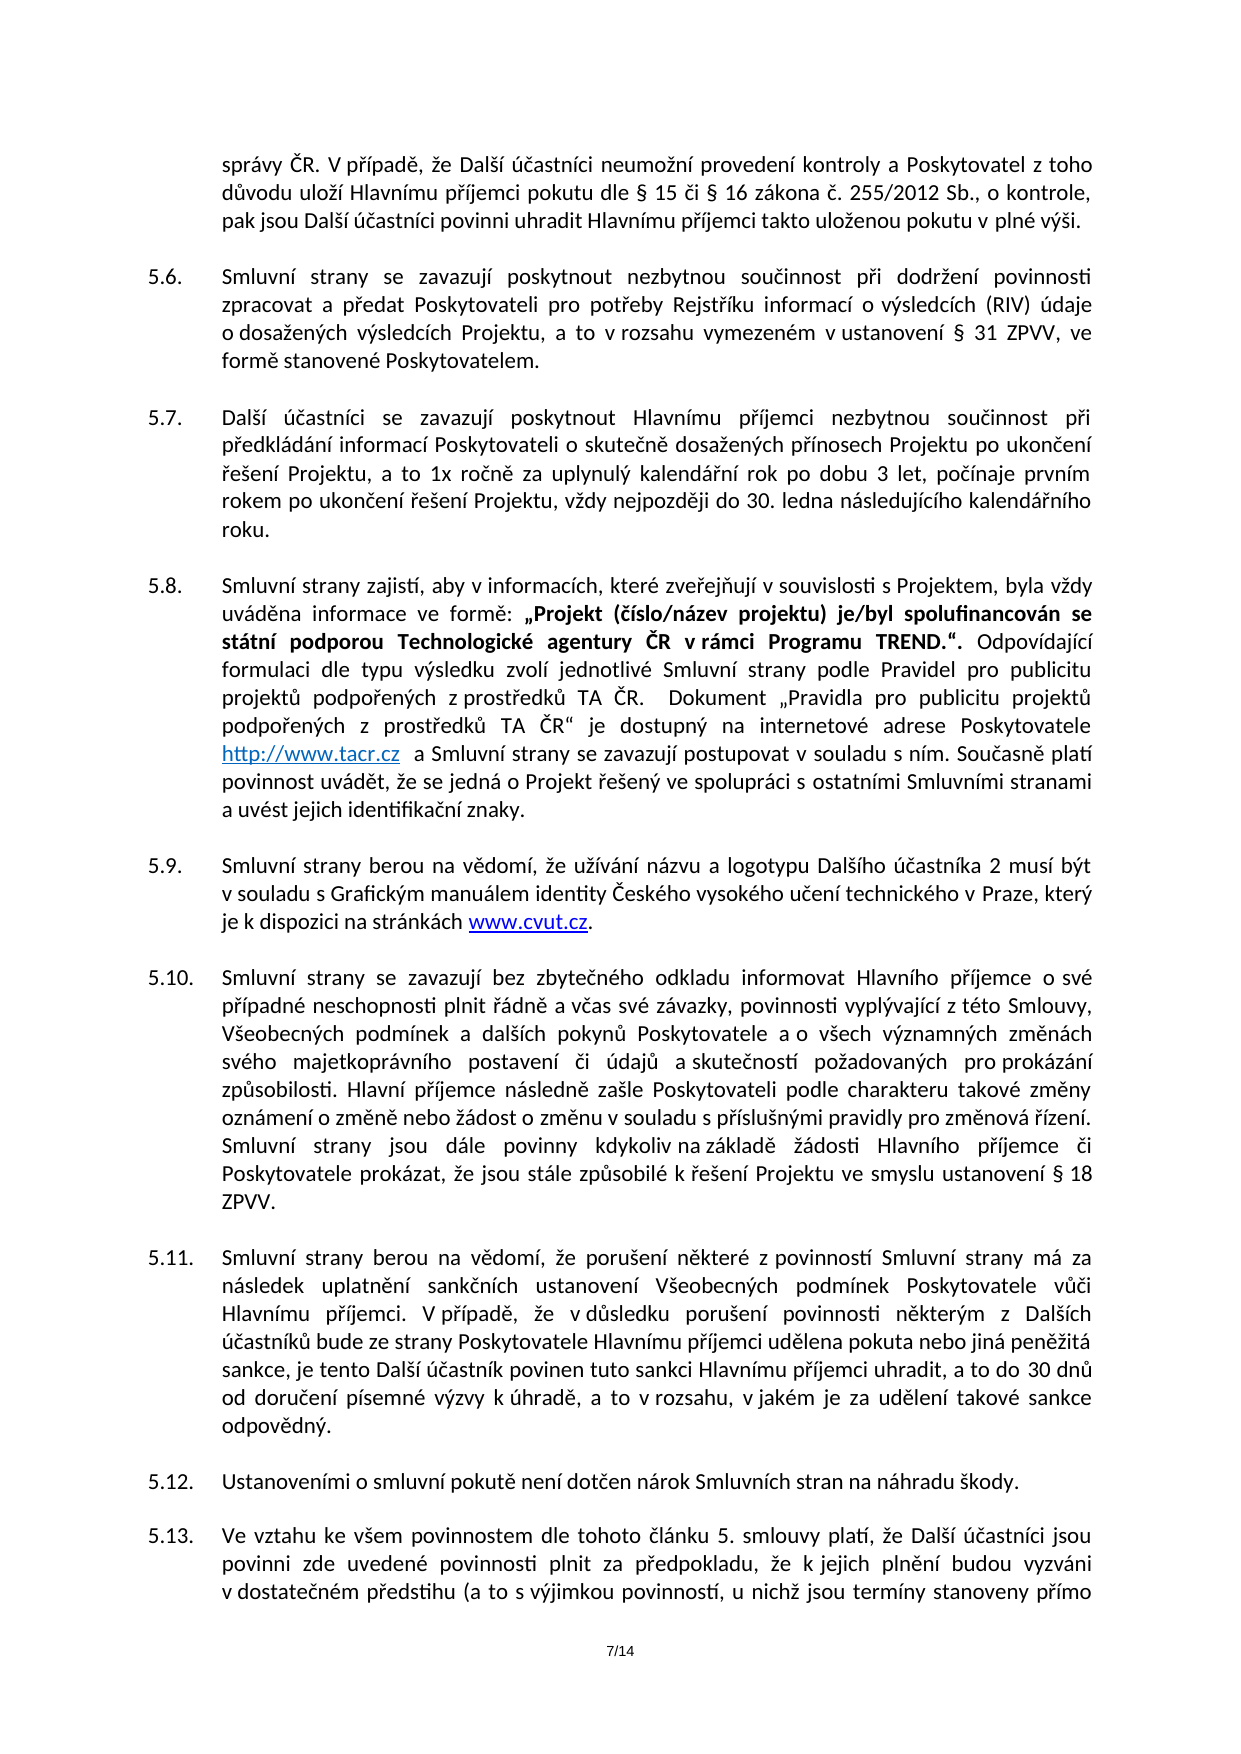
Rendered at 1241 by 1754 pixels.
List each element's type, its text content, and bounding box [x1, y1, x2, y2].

list Ustanoveními o smluvní pokutě není dotčen nárok Smluvních stran na náhradu škody. [148, 1467, 1092, 1495]
list Smluvní strany se zavazují poskytnout nezbytnou součinnost při dodržení povinnosti zpracovat a předat Poskytovateli pro potřeby Rejstříku informací o výsledcích (RIV) údaje o dosažených výsledcích Projektu, a to v rozsahu vymezeném v ustanovení § 31 ZPVV, ve formě stanovené Poskytovatelem. [148, 262, 1092, 374]
list Smluvní strany zajistí, aby v informacích, které zveřejňují v souvislosti s Projektem, byla vždy uváděna informace ve formě: „Projekt (číslo/název projektu) je/byl spolufinancován se státní podporou Technologické agentury ČR v rámci Programu TREND.“. Odpovídající formulaci dle typu výsledku zvolí jednotlivé Smluvní strany podle Pravidel pro publicitu projektů podpořených z prostředků TA ČR. Dokument „Pravidla pro publicitu projektů podpořených z prostředků TA ČR“ je dostupný na internetové adrese Poskytovatele http://www.tacr.cz a Smluvní strany se zavazují postupovat v souladu s ním. Současně platí povinnost uvádět, že se jedná o Projekt řešený ve spolupráci s ostatními Smluvními stranami a uvést jejich identifikační znaky. [148, 571, 1092, 823]
list Smluvní strany se zavazují bez zbytečného odkladu informovat Hlavního příjemce o své případné neschopnosti plnit řádně a včas své závazky, povinnosti vyplývající z této Smlouvy, Všeobecných podmínek a dalších pokynů Poskytovatele a o všech významných změnách svého majetkoprávního postavení či údajů a skutečností požadovaných pro prokázání způsobilosti. Hlavní příjemce následně zašle Poskytovateli podle charakteru takové změny oznámení o změně nebo žádost o změnu v souladu s příslušnými pravidly pro změnová řízení. Smluvní strany jsou dále povinny kdykoliv na základě žádosti Hlavního příjemce či Poskytovatele prokázat, že jsou stále způsobilé k řešení Projektu ve smyslu ustanovení § 18 ZPVV. [148, 963, 1092, 1215]
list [148, 150, 1092, 234]
list Smluvní strany berou na vědomí, že užívání názvu a logotypu Dalšího účastníka 2 musí být v souladu s Grafickým manuálem identity Českého vysokého učení technického v Praze, který je k dispozici na stránkách www.cvut.cz. [148, 851, 1092, 935]
list Další účastníci se zavazují poskytnout Hlavnímu příjemci nezbytnou součinnost při předkládání informací Poskytovateli o skutečně dosažených přínosech Projektu po ukončení řešení Projektu, a to 1x ročně za uplynulý kalendářní rok po dobu 3 let, počínaje prvním rokem po ukončení řešení Projektu, vždy nejpozději do 30. ledna následujícího kalendářního roku. [148, 403, 1092, 543]
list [148, 1521, 1092, 1605]
list Smluvní strany berou na vědomí, že porušení některé z povinností Smluvní strany má za následek uplatnění sankčních ustanovení Všeobecných podmínek Poskytovatele vůči Hlavnímu příjemci. V případě, že v důsledku porušení povinnosti některým z Dalších účastníků bude ze strany Poskytovatele Hlavnímu příjemci udělena pokuta nebo jiná peněžitá sankce, je tento Další účastník povinen tuto sankci Hlavnímu příjemci uhradit, a to do 30 dnů od doručení písemné výzvy k úhradě, a to v rozsahu, v jakém je za udělení takové sankce odpovědný. [148, 1243, 1092, 1439]
